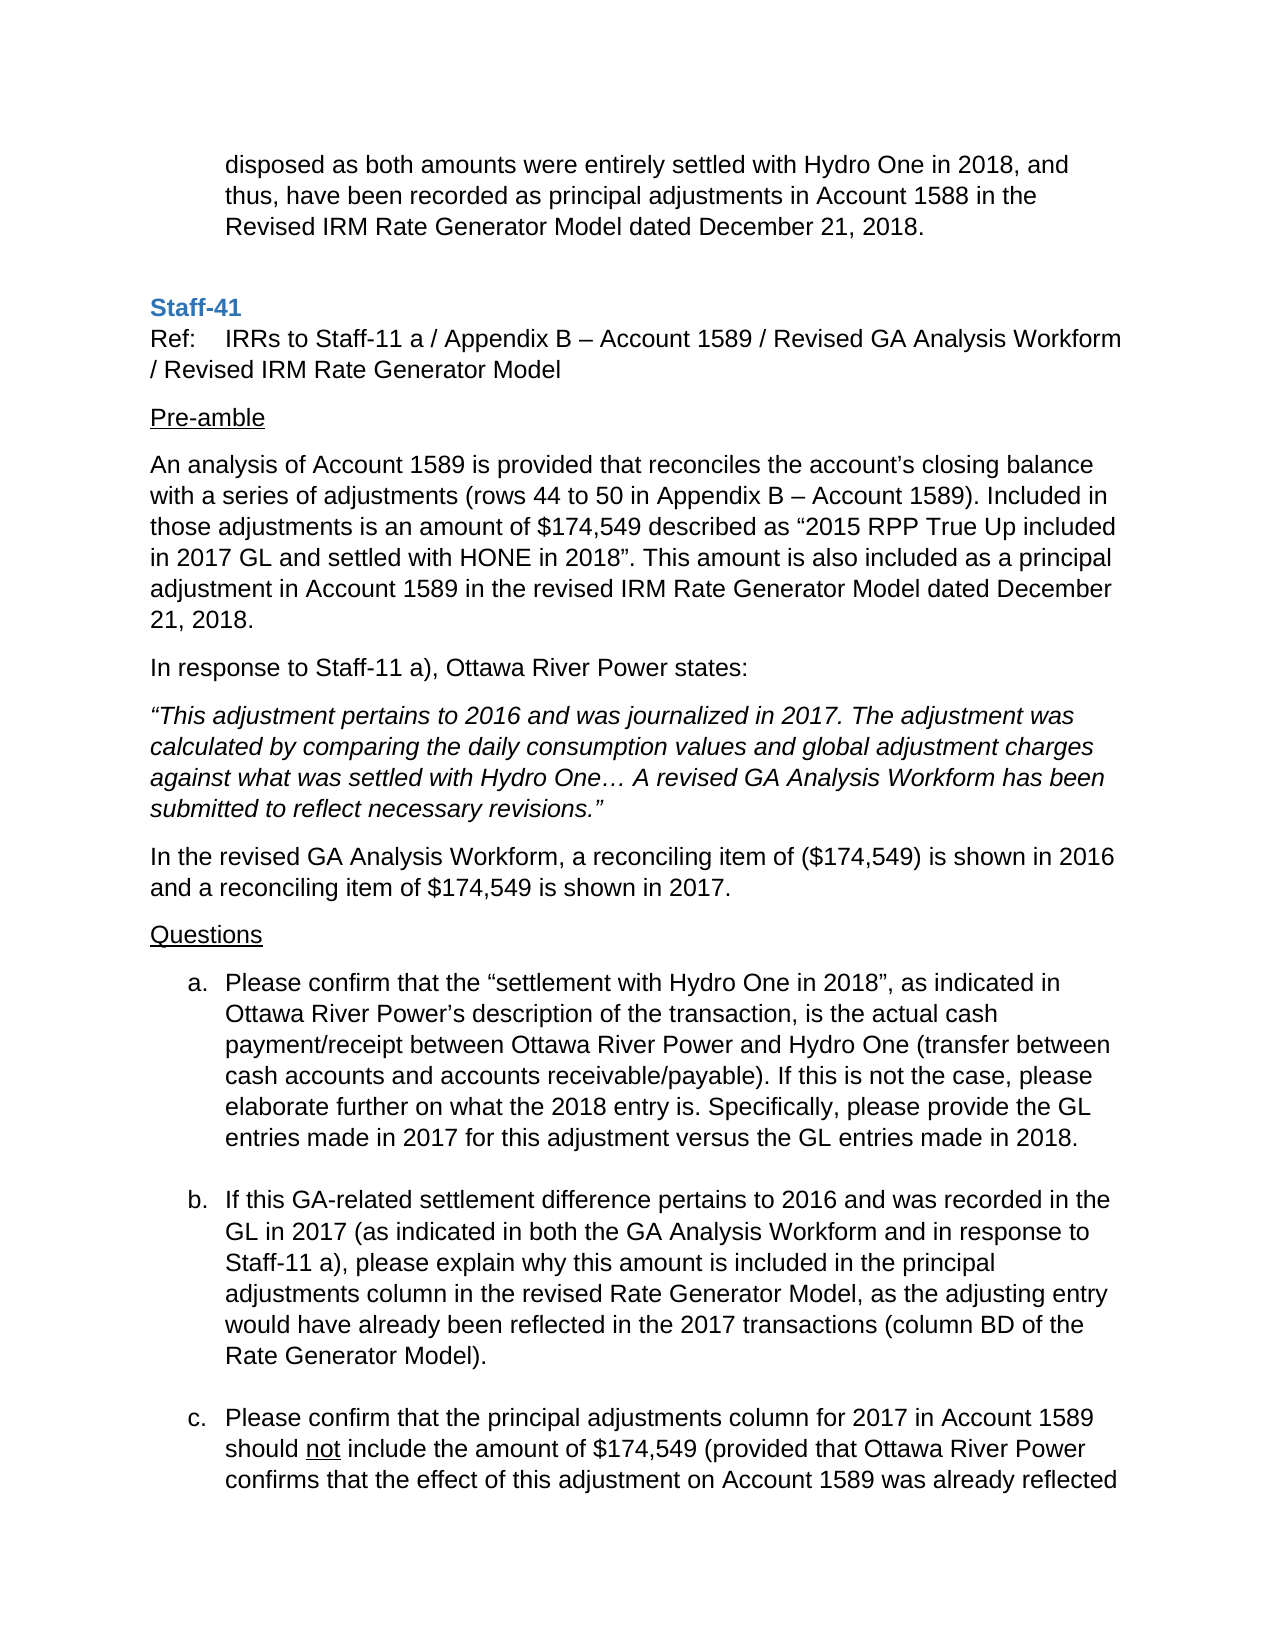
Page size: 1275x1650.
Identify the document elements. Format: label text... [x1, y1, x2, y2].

text In response to Staff-11 a), Ottawa River Power states: [150, 653, 1125, 682]
text In the revised GA Analysis Workform, a reconciling item of ($174,549) is shown in 2016 and a reconciling item of $174,549 is shown in 2017. [150, 842, 1125, 901]
text Questions [150, 920, 1125, 949]
text “This adjustment pertains to 2016 and was journalized in 2017. The adjustment was calculated by comparing the daily consumption values and global adjustment charges against what was settled with Hydro One… A revised GA Analysis Workform has been submitted to reflect necessary revisions.” [150, 701, 1125, 823]
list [187, 150, 1125, 241]
list Please confirm that the “settlement with Hydro One in 2018”, as indicated in Ottawa River Power’s description of the transaction, is the actual cash payment/receipt between Ottawa River Power and Hydro One (transfer between cash accounts and accounts receivable/payable). If this is not the case, please elaborate further on what the 2018 entry is. Specifically, please provide the GL entries made in 2017 for this adjustment versus the GL entries made in 2018. [187, 968, 1125, 1152]
text Pre-amble [150, 402, 1125, 431]
subtitle Staff-41 [150, 293, 1125, 321]
text Ref: IRRs to Staff-11 a / Appendix B – Account 1589 / Revised GA Analysis Workform / Revised IRM Rate Generator Model [150, 324, 1125, 383]
text An analysis of Account 1589 is provided that reconciles the account’s closing balance with a series of adjustments (rows 44 to 50 in Appendix B – Account 1589). Included in those adjustments is an amount of $174,549 described as “2015 RPP True Up included in 2017 GL and settled with HONE in 2018”. This amount is also included as a principal adjustment in Account 1589 in the revised IRM Rate Generator Model dated December 21, 2018. [150, 450, 1125, 634]
list If this GA-related settlement difference pertains to 2016 and was recorded in the GL in 2017 (as indicated in both the GA Analysis Workform and in response to Staff-11 a), please explain why this amount is included in the principal adjustments column in the revised Rate Generator Model, as the adjusting entry would have already been reflected in the 2017 transactions (column BD of the Rate Generator Model). [187, 1185, 1125, 1369]
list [187, 1403, 1125, 1493]
